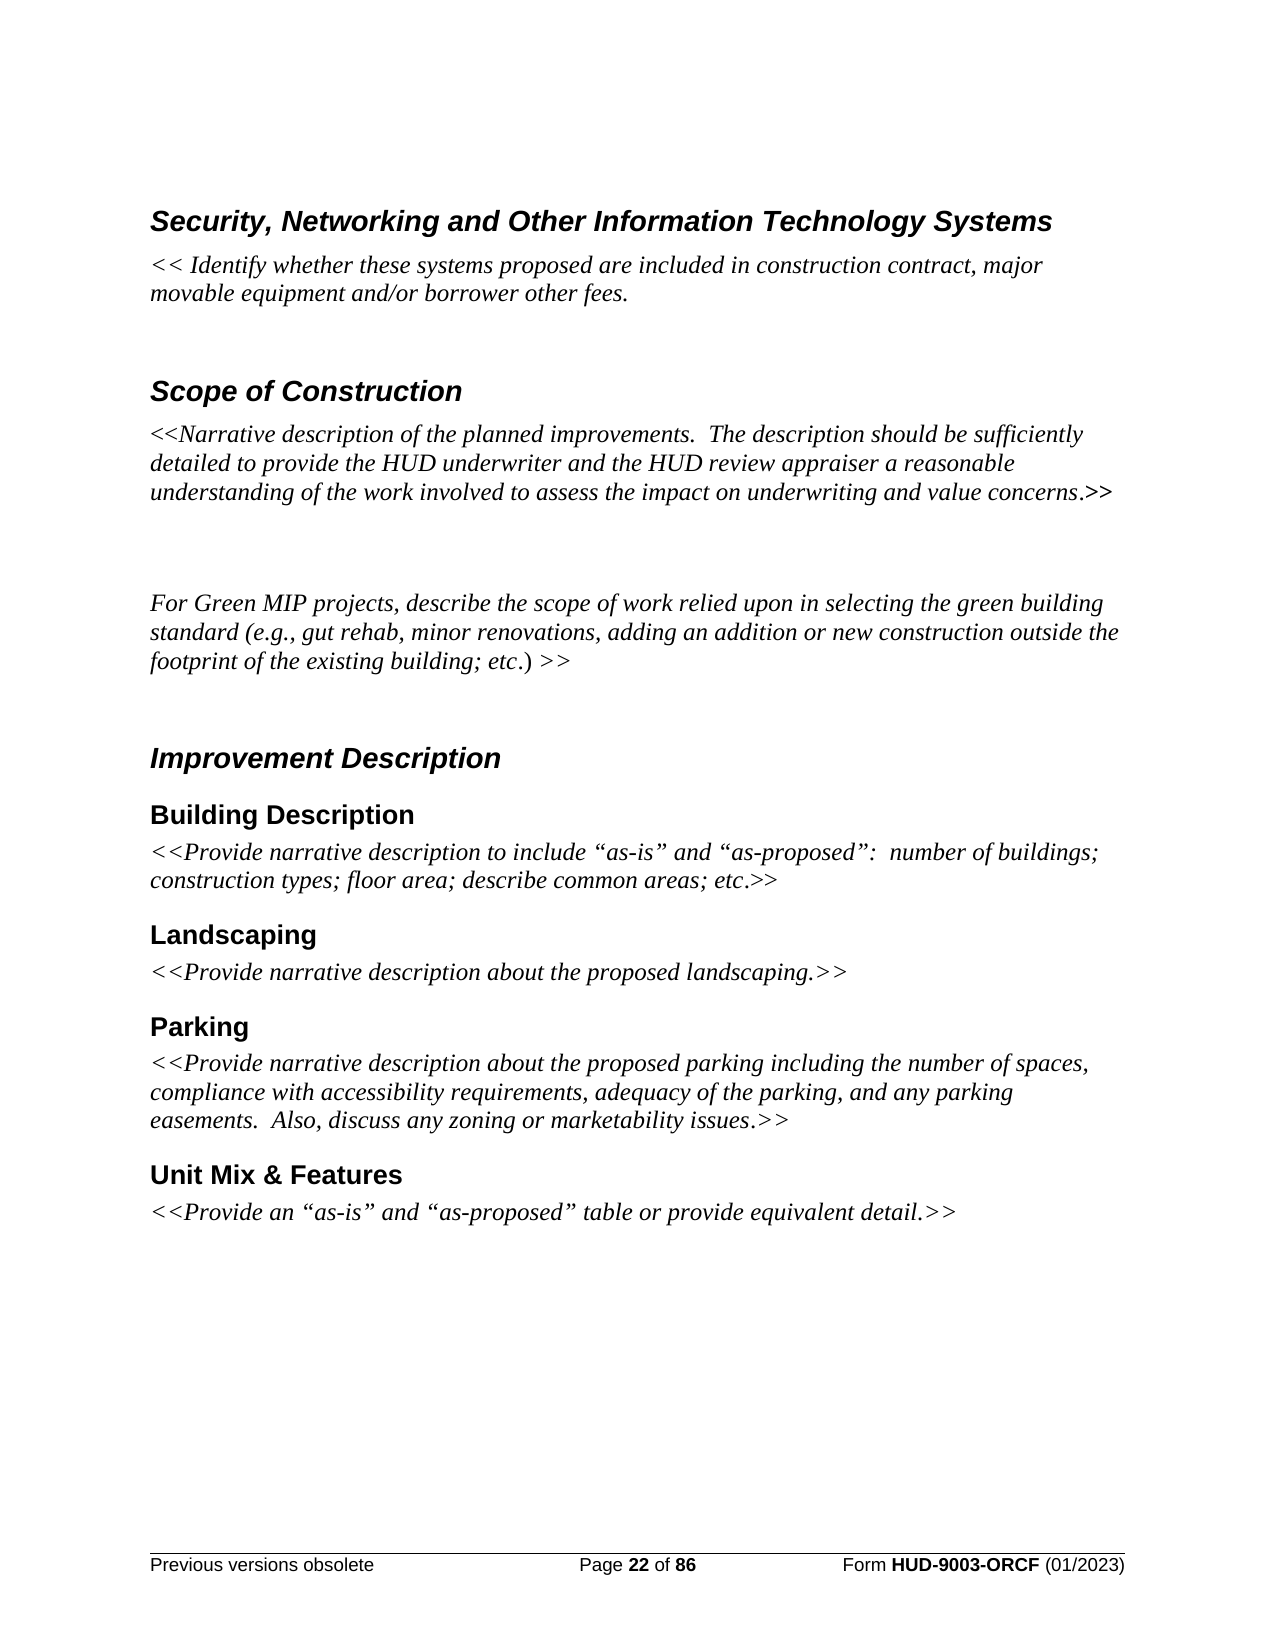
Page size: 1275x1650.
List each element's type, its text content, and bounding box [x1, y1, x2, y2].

text <<Provide narrative description about the proposed parking including the number of spaces, compliance with accessibility requirements, adequacy of the parking, and any parking easements. Also, discuss any zoning or marketability issues.>> [150, 1048, 1125, 1134]
text <<Provide narrative description to include “as-is” and “as-proposed”: number of buildings; construction types; floor area; describe common areas; etc.>> [150, 837, 1125, 894]
text For Green MIP projects, describe the scope of work relied upon in selecting the green building standard (e.g., gut rehab, minor renovations, adding an addition or new construction outside the footprint of the existing building; etc.) >> [150, 588, 1125, 674]
subtitle Landscaping [150, 919, 1125, 951]
subtitle Scope of Construction [150, 373, 1125, 407]
subtitle Building Description [150, 799, 1125, 831]
subtitle Security, Networking and Other Information Technology Systems [150, 204, 1125, 237]
subtitle Improvement Description [150, 741, 1125, 774]
text <<Provide narrative description about the proposed landscaping.>> [150, 957, 1125, 986]
text <<Narrative description of the planned improvements. The description should be sufficiently detailed to provide the HUD underwriter and the HUD review appraiser a reasonable understanding of the work involved to assess the impact on underwriting and value concerns.>> [150, 419, 1125, 534]
subtitle Unit Mix & Features [150, 1159, 1125, 1191]
text <<Provide an “as-is” and “as-proposed” table or provide equivalent detail.>> [150, 1197, 1125, 1226]
text << Identify whether these systems proposed are included in construction contract, major movable equipment and/or borrower other fees. [150, 250, 1125, 307]
subtitle Parking [150, 1011, 1125, 1042]
